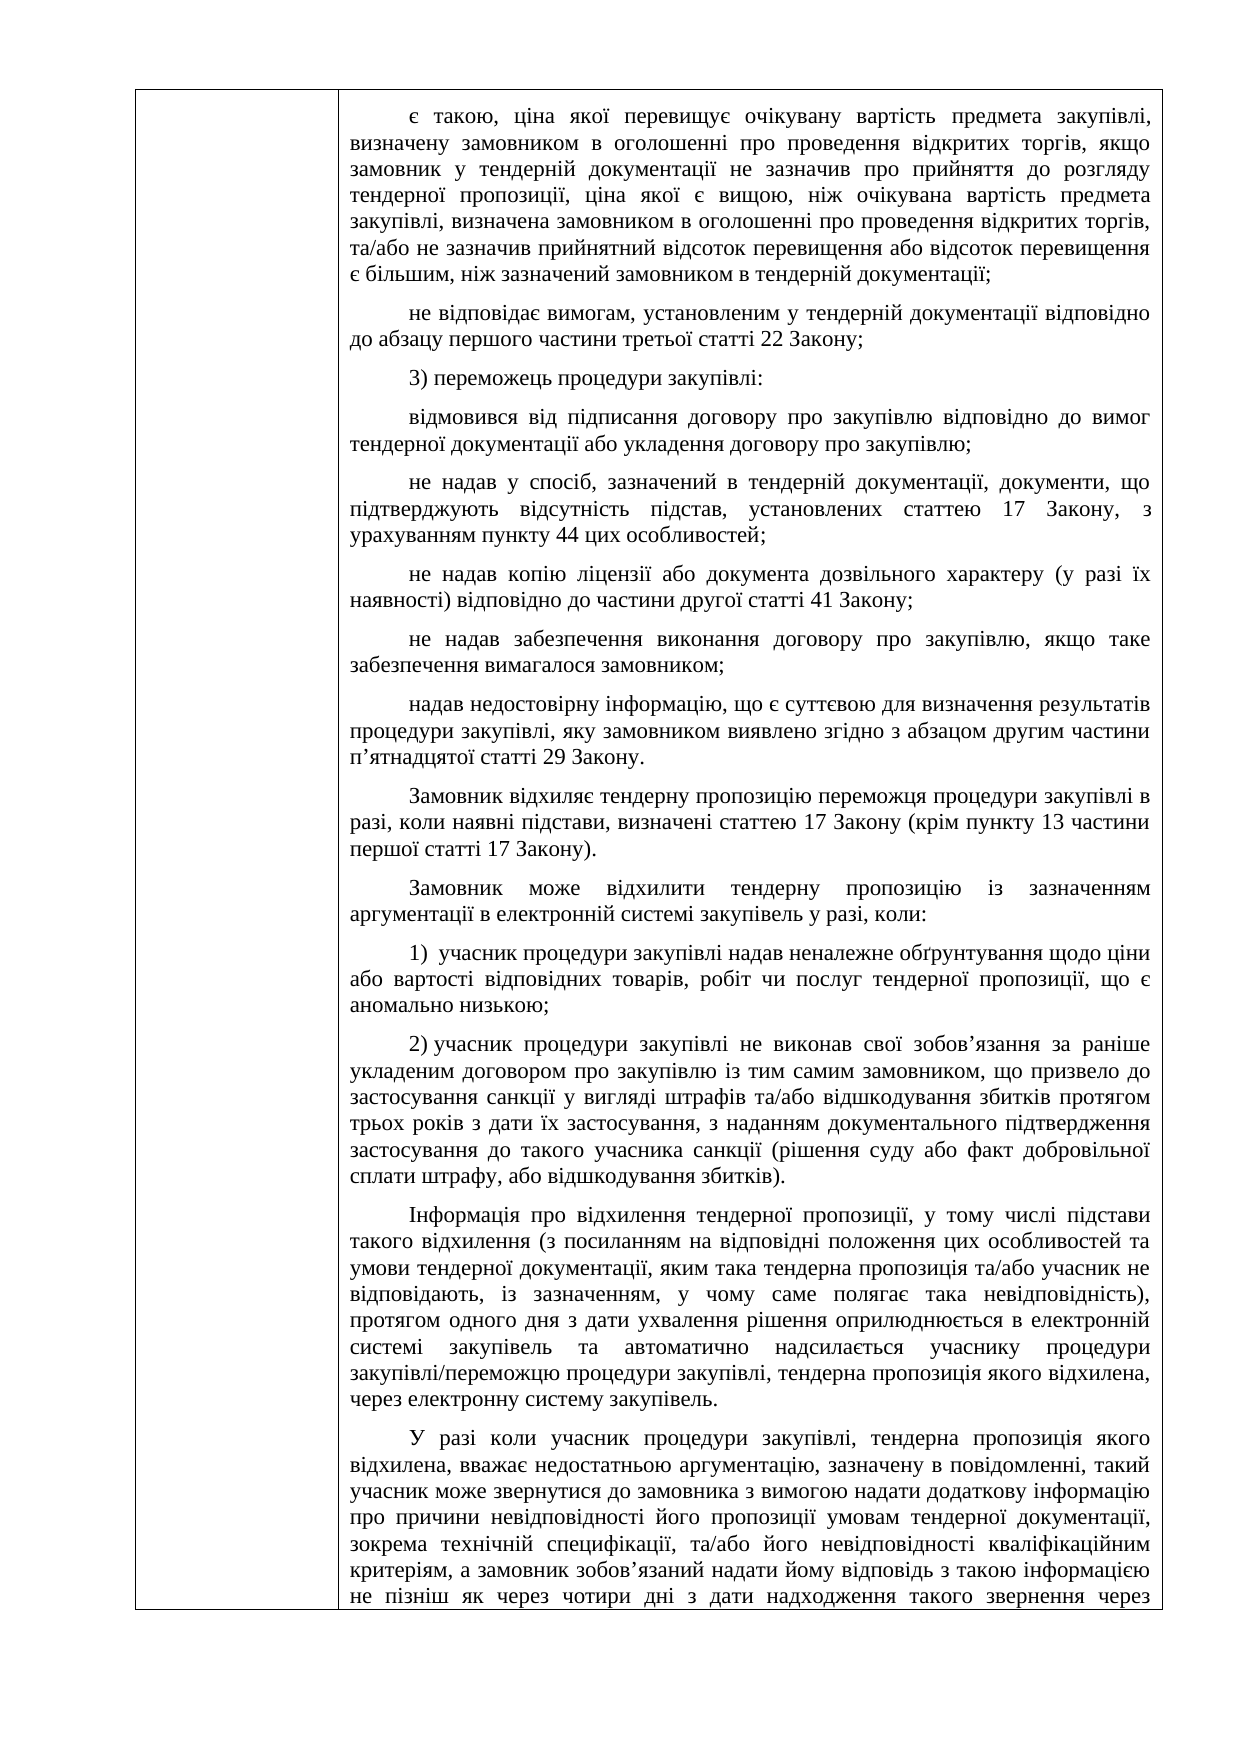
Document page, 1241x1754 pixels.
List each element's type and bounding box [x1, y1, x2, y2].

table_cell [136, 90, 338, 1609]
table_cell [339, 90, 1162, 1609]
